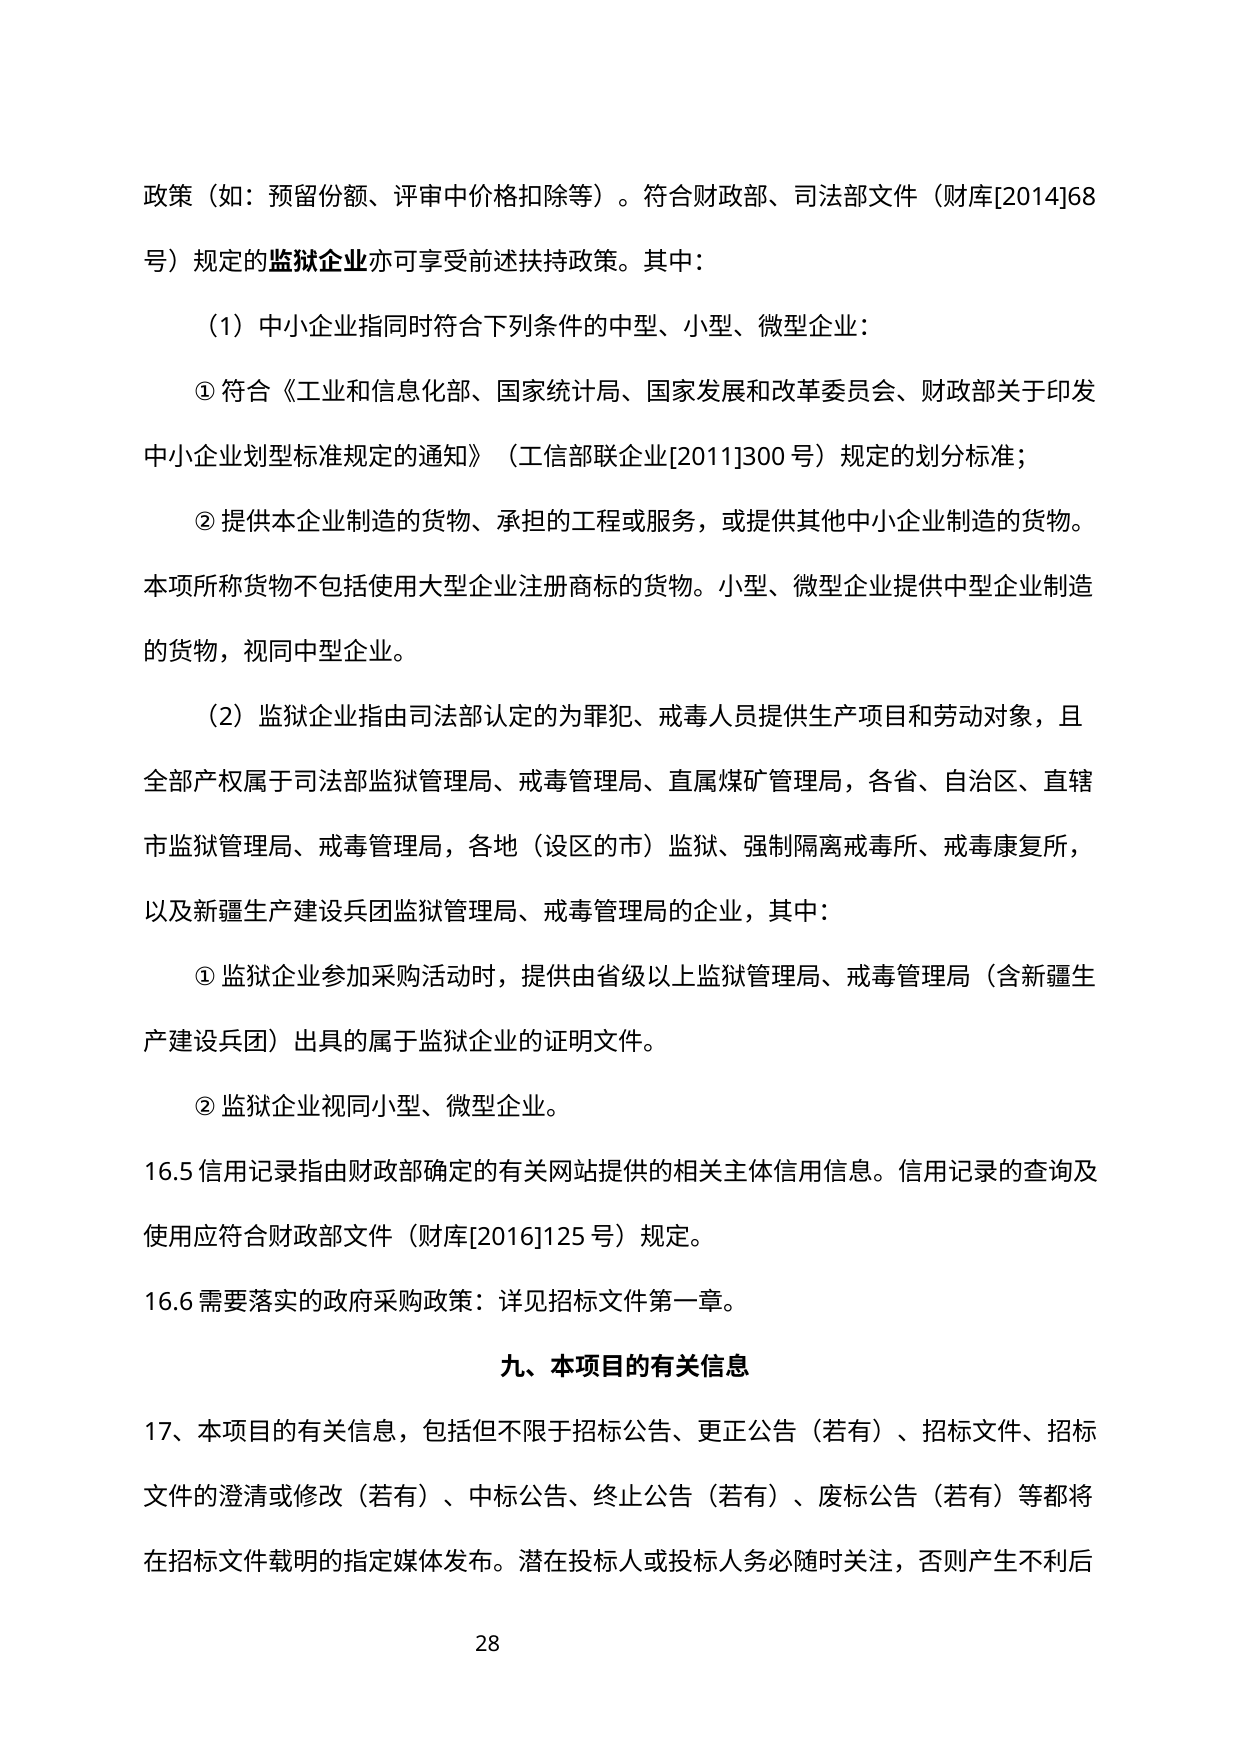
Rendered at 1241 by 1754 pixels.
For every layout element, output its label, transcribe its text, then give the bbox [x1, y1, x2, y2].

text （1）中小企业指同时符合下列条件的中型、小型、微型企业： [144, 292, 1106, 357]
text （2）监狱企业指由司法部认定的为罪犯、戒毒人员提供生产项目和劳动对象，且全部产权属于司法部监狱管理局、戒毒管理局、直属煤矿管理局，各省、自治区、直辖市监狱管理局、戒毒管理局，各地（设区的市）监狱、强制隔离戒毒所、戒毒康复所，以及新疆生产建设兵团监狱管理局、戒毒管理局的企业，其中： [144, 682, 1106, 942]
text 九、本项目的有关信息 [144, 1332, 1106, 1397]
text ②监狱企业视同小型、微型企业。 [144, 1072, 1106, 1137]
text ①监狱企业参加采购活动时，提供由省级以上监狱管理局、戒毒管理局（含新疆生产建设兵团）出具的属于监狱企业的证明文件。 [144, 942, 1106, 1072]
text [144, 1397, 1106, 1592]
text ①符合《工业和信息化部、国家统计局、国家发展和改革委员会、财政部关于印发中小企业划型标准规定的通知》（工信部联企业[2011]300号）规定的划分标准； [144, 357, 1106, 487]
text 16.5信用记录指由财政部确定的有关网站提供的相关主体信用信息。信用记录的查询及使用应符合财政部文件（财库[2016]125号）规定。 [144, 1137, 1106, 1267]
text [144, 162, 1106, 292]
text ②提供本企业制造的货物、承担的工程或服务，或提供其他中小企业制造的货物。本项所称货物不包括使用大型企业注册商标的货物。小型、微型企业提供中型企业制造的货物，视同中型企业。 [144, 487, 1106, 682]
text 16.6需要落实的政府采购政策：详见招标文件第一章。 [144, 1267, 1106, 1332]
